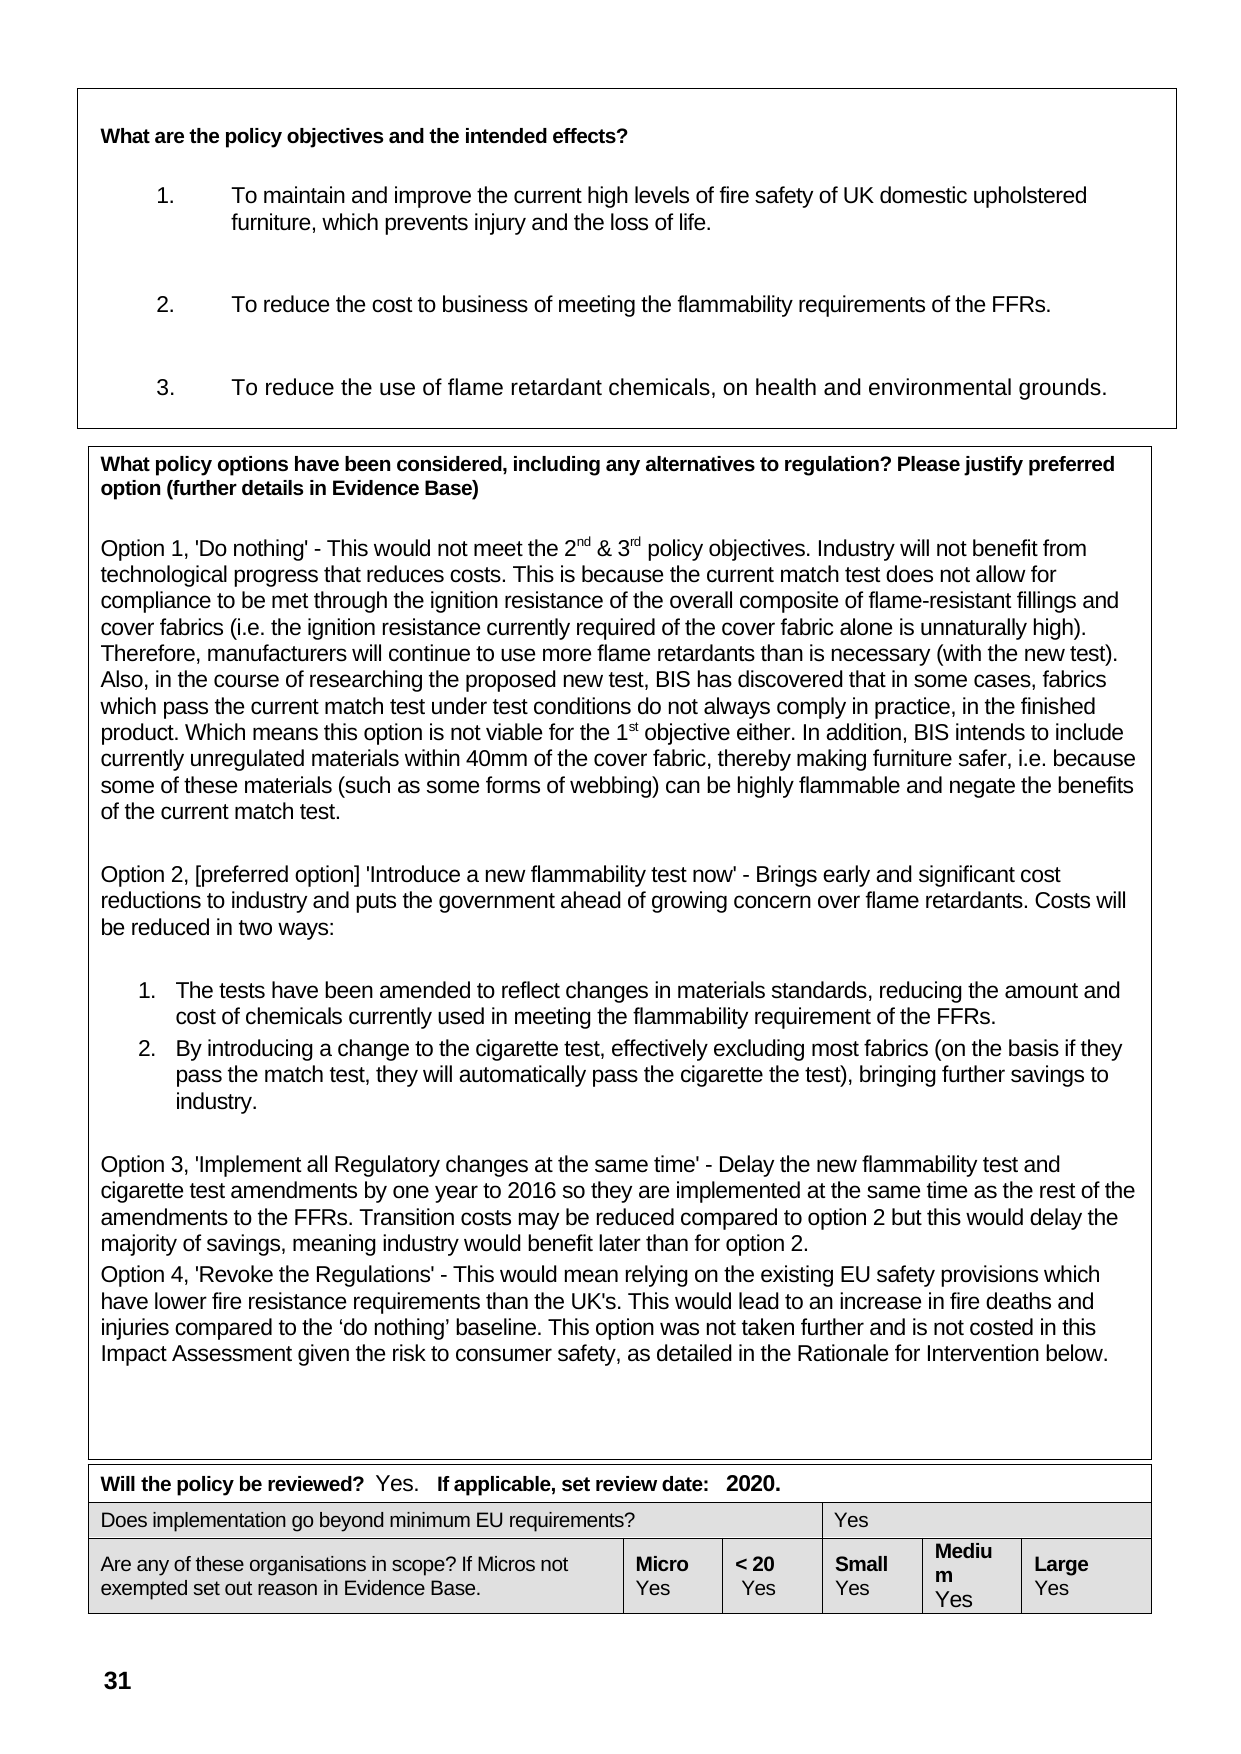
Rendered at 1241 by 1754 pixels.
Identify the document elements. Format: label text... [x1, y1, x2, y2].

table_cell What are the policy objectives and the intended effects? To maintain and improve the current high levels of fire safety of UK domestic upholstered furniture, which prevents injury and the loss of life. To reduce the cost to business of meeting the flammability requirements of the FFRs. To reduce the use of flame retardant chemicals, on health and environmental grounds. [78, 89, 1176, 428]
table_cell Does implementation go beyond minimum EU requirements? [89, 1503, 822, 1537]
table_cell Are any of these organisations in scope? If Micros not exempted set out reason in Evidence Base. [89, 1539, 623, 1613]
table_cell Yes [823, 1503, 1151, 1537]
table_header What policy options have been considered, including any alternatives to regulation? Please justify preferred option (further details in Evidence Base) Option 1, 'Do nothing' - This would not meet the 2nd & 3rd policy objectives. Industry will not benefit from technological progress that reduces costs. This is because the current match test does not allow for compliance to be met through the ignition resistance of the overall composite of flame-resistant fillings and cover fabrics (i.e. the ignition resistance currently required of the cover fabric alone is unnaturally high). Therefore, manufacturers will continue to use more flame retardants than is necessary (with the new test). Also, in the course of researching the proposed new test, BIS has discovered that in some cases, fabrics which pass the current match test under test conditions do not always comply in practice, in the finished product. Which means this option is not viable for the 1st objective either. In addition, BIS intends to include currently unregulated materials within 40mm of the cover fabric, thereby making furniture safer, i.e. because some of these materials (such as some forms of webbing) can be highly flammable and negate the benefits of the current match test. Option 2, [preferred option] 'Introduce a new flammability test now' - Brings early and significant cost reductions to industry and puts the government ahead of growing concern over flame retardants. Costs will be reduced in two ways: The tests have been amended to reflect changes in materials standards, reducing the amount and cost of chemicals currently used in meeting the flammability requirement of the FFRs. By introducing a change to the cigarette test, effectively excluding most fabrics (on the basis if they pass the match test, they will automatically pass the cigarette the test), bringing further savings to industry. Option 3, 'Implement all Regulatory changes at the same time' - Delay the new flammability test and cigarette test amendments by one year to 2016 so they are implemented at the same time as the rest of the amendments to the FFRs. Transition costs may be reduced compared to option 2 but this would delay the majority of savings, meaning industry would benefit later than for option 2. Option 4, 'Revoke the Regulations' - This would mean relying on the existing EU safety provisions which have lower fire resistance requirements than the UK's. This would lead to an increase in fire deaths and injuries compared to the ‘do nothing’ baseline. This option was not taken further and is not costed in this Impact Assessment given the risk to consumer safety, as detailed in the Rationale for Intervention below. [89, 447, 1151, 1459]
table_cell < 20 Yes [723, 1539, 822, 1613]
table_header Will the policy be reviewed? Yes. If applicable, set review date: 2020. [89, 1465, 1151, 1502]
table_cell Small Yes [823, 1539, 922, 1613]
table_cell Micro Yes [624, 1539, 722, 1613]
table_cell Medium Yes [923, 1539, 1021, 1613]
table_cell Large Yes [1022, 1539, 1151, 1613]
